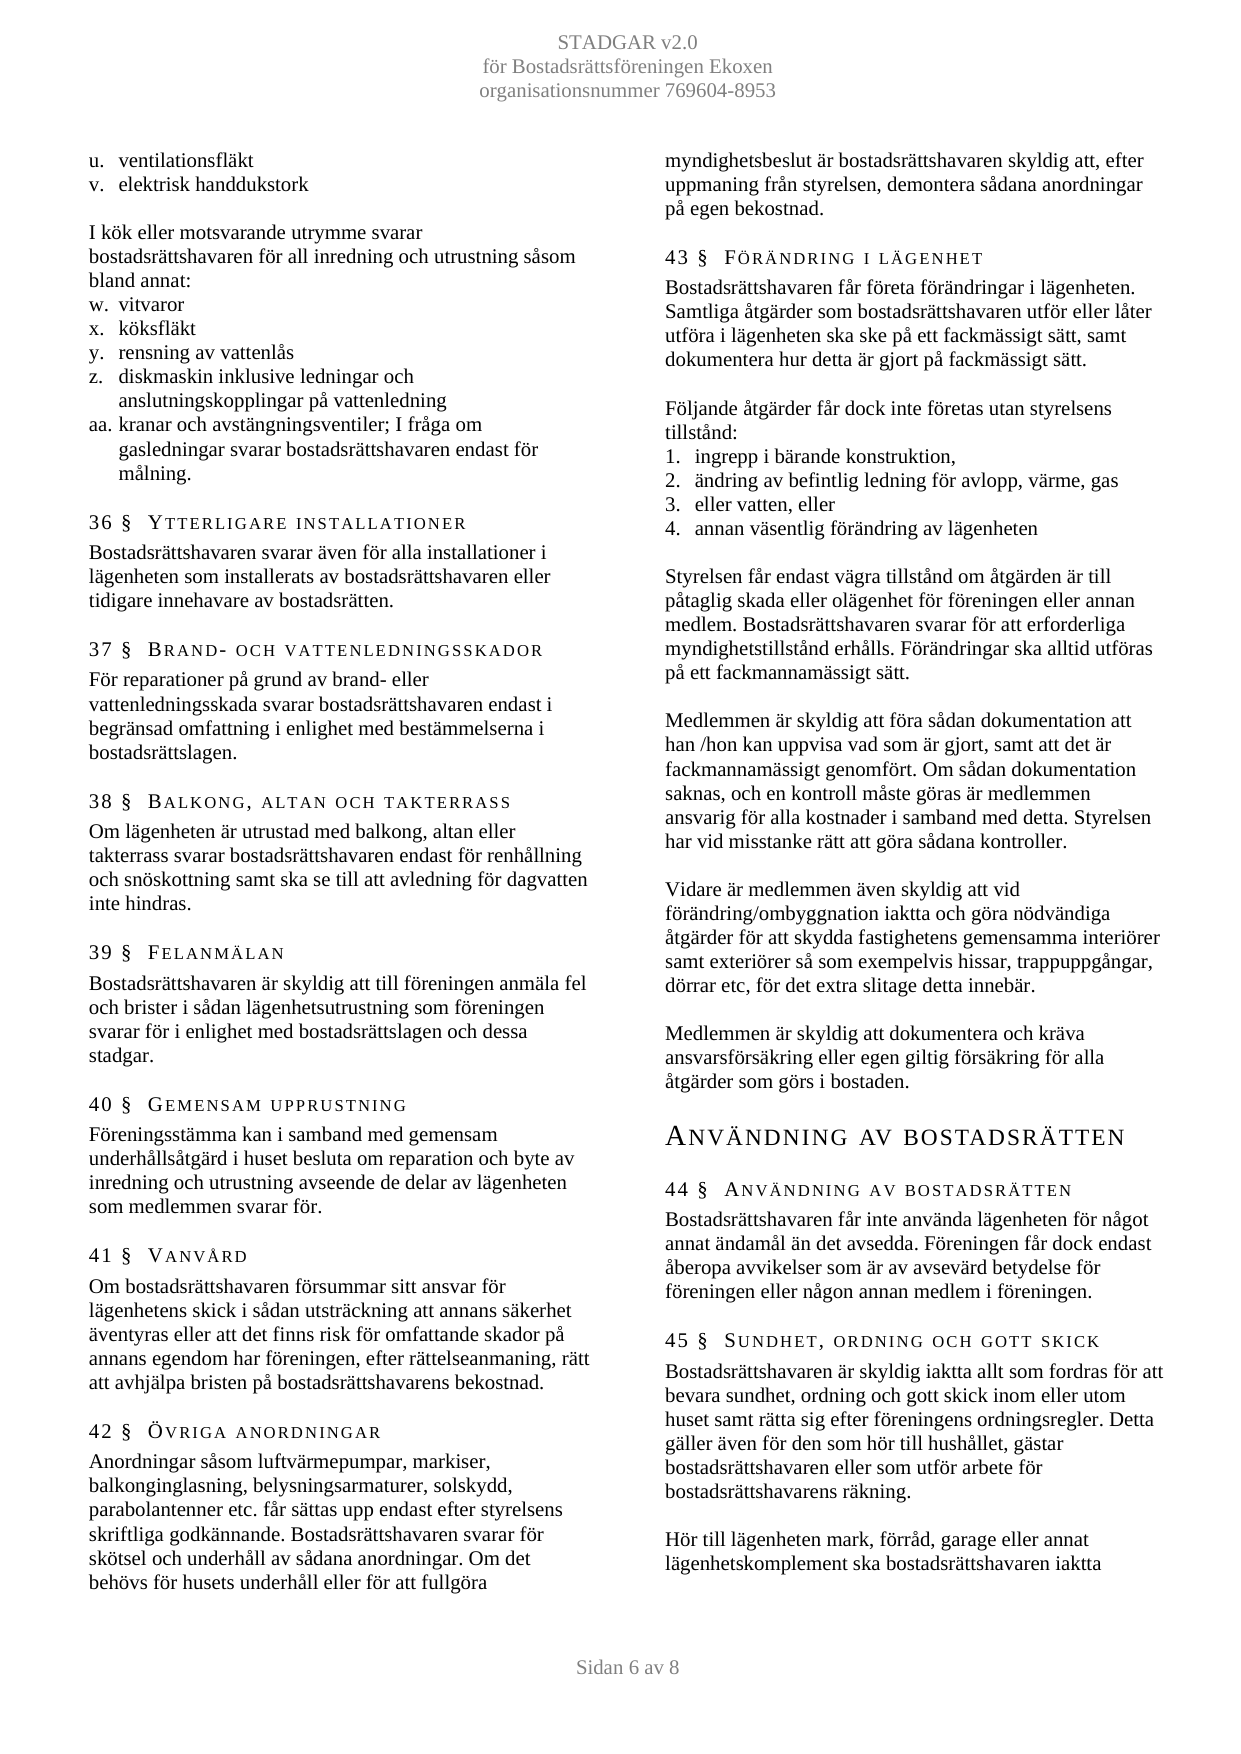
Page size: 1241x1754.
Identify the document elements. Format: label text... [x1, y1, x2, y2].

subtitle Ytterligare installationer [89, 509, 590, 534]
subtitle Balkong, altan och takterrass [89, 789, 590, 813]
list eller vatten, eller [665, 492, 1166, 516]
list köksfläkt [89, 316, 590, 340]
text I kök eller motsvarande utrymme svarar bostadsrättshavaren för all inredning och utrustning såsom bland annat: [89, 220, 590, 292]
list vitvaror [89, 292, 590, 316]
subtitle Övriga anordningar [89, 1419, 590, 1443]
subtitle Gemensam upprustning [89, 1092, 590, 1116]
text Bostadsrättshavaren är skyldig att till föreningen anmäla fel och brister i sådan lägenhetsutrustning som föreningen svarar för i enlighet med bostadsrättslagen och dessa stadgar. [89, 971, 590, 1067]
list ingrepp i bärande konstruktion, [665, 444, 1166, 468]
list kranar och avstängningsventiler; I fråga om gasledningar svarar bostadsrättshavaren endast för målning. [89, 412, 590, 484]
text Medlemmen är skyldig att dokumentera och kräva ansvarsförsäkring eller egen giltig försäkring för alla åtgärder som görs i bostaden. [665, 1021, 1166, 1093]
text Medlemmen är skyldig att föra sådan dokumentation att han /hon kan uppvisa vad som är gjort, samt att det är fackmannamässigt genomfört. Om sådan dokumentation saknas, och en kontroll måste göras är medlemmen ansvarig för alla kostnader i samband med detta. Styrelsen har vid misstanke rätt att göra sådana kontroller. [665, 708, 1166, 853]
text Bostadsrättshavaren svarar även för alla installationer i lägenheten som installerats av bostadsrättshavaren eller tidigare innehavare av bostadsrätten. [89, 540, 590, 612]
text Styrelsen får endast vägra tillstånd om åtgärden är till påtaglig skada eller olägenhet för föreningen eller annan medlem. Bostadsrättshavaren svarar för att erforderliga myndighetstillstånd erhålls. Förändringar ska alltid utföras på ett fackmannamässigt sätt. [665, 564, 1166, 684]
list ventilationsfläkt [89, 148, 590, 172]
text Följande åtgärder får dock inte företas utan styrelsens tillstånd: [665, 396, 1166, 444]
subtitle Användning av bostadsrätten [665, 1118, 1166, 1152]
list ändring av befintlig ledning för avlopp, värme, gas [665, 468, 1166, 492]
text För reparationer på grund av brand- eller vattenledningsskada svarar bostadsrättshavaren endast i begränsad omfattning i enlighet med bestämmelserna i bostadsrättslagen. [89, 667, 590, 764]
subtitle Användning av bostadsrätten [665, 1177, 1166, 1201]
subtitle Vanvård [89, 1243, 590, 1267]
text Om lägenheten är utrustad med balkong, altan eller takterrass svarar bostadsrättshavaren endast för renhållning och snöskottning samt ska se till att avledning för dagvatten inte hindras. [89, 819, 590, 915]
text Vidare är medlemmen även skyldig att vid förändring/ombyggnation iaktta och göra nödvändiga åtgärder för att skydda fastighetens gemensamma interiörer samt exteriörer så som exempelvis hissar, trappuppgångar, dörrar etc, för det extra slitage detta innebär. [665, 877, 1166, 997]
subtitle Felanmälan [89, 940, 590, 964]
subtitle Sundhet, ordning och gott skick [665, 1328, 1166, 1352]
text Bostadsrättshavaren får inte använda lägenheten för något annat ändamål än det avsedda. Föreningen får dock endast åberopa avvikelser som är av avsevärd betydelse för föreningen eller någon annan medlem i föreningen. [665, 1207, 1166, 1303]
text Anordningar såsom luftvärmepumpar, markiser, balkonginglasning, belysningsarmaturer, solskydd, parabolantenner etc. får sättas upp endast efter styrelsens skriftliga godkännande. Bostadsrättshavaren svarar för skötsel och underhåll av sådana anordningar. Om det behövs för husets underhåll eller för att fullgöra myndighetsbeslut är bostadsrättshavaren skyldig att, efter uppmaning från styrelsen, demontera sådana anordningar på egen bekostnad. [665, 148, 1166, 220]
subtitle Brand- och vattenledningsskador [89, 637, 590, 661]
text Bostadsrättshavaren är skyldig iaktta allt som fordras för att bevara sundhet, ordning och gott skick inom eller utom huset samt rätta sig efter föreningens ordningsregler. Detta gäller även för den som hör till hushållet, gästar bostadsrättshavaren eller som utför arbete för bostadsrättshavarens räkning. [665, 1359, 1166, 1503]
text Bostadsrättshavaren får företa förändringar i lägenheten. Samtliga åtgärder som bostadsrättshavaren utför eller låter utföra i lägenheten ska ske på ett fackmässigt sätt, samt dokumentera hur detta är gjort på fackmässigt sätt. [665, 275, 1166, 371]
text Anordningar såsom luftvärmepumpar, markiser, balkonginglasning, belysningsarmaturer, solskydd, parabolantenner etc. får sättas upp endast efter styrelsens skriftliga godkännande. Bostadsrättshavaren svarar för skötsel och underhåll av sådana anordningar. Om det behövs för husets underhåll eller för att fullgöra myndighetsbeslut är bostadsrättshavaren skyldig att, efter uppmaning från styrelsen, demontera sådana anordningar på egen bekostnad. [89, 1449, 590, 1594]
text Om bostadsrättshavaren försummar sitt ansvar för lägenhetens skick i sådan utsträckning att annans säkerhet äventyras eller att det finns risk för omfattande skador på annans egendom har föreningen, efter rättelseanmaning, rätt att avhjälpa bristen på bostadsrättshavarens bekostnad. [89, 1274, 590, 1394]
text Föreningsstämma kan i samband med gemensam underhållsåtgärd i huset besluta om reparation och byte av inredning och utrustning avseende de delar av lägenheten som medlemmen svarar för. [89, 1122, 590, 1218]
list annan väsentlig förändring av lägenheten [665, 516, 1166, 540]
list elektrisk handdukstork [89, 172, 590, 196]
list diskmaskin inklusive ledningar och anslutningskopplingar på vattenledning [89, 364, 590, 412]
subtitle Förändring i lägenhet [665, 245, 1166, 269]
list rensning av vattenlås [89, 340, 590, 364]
